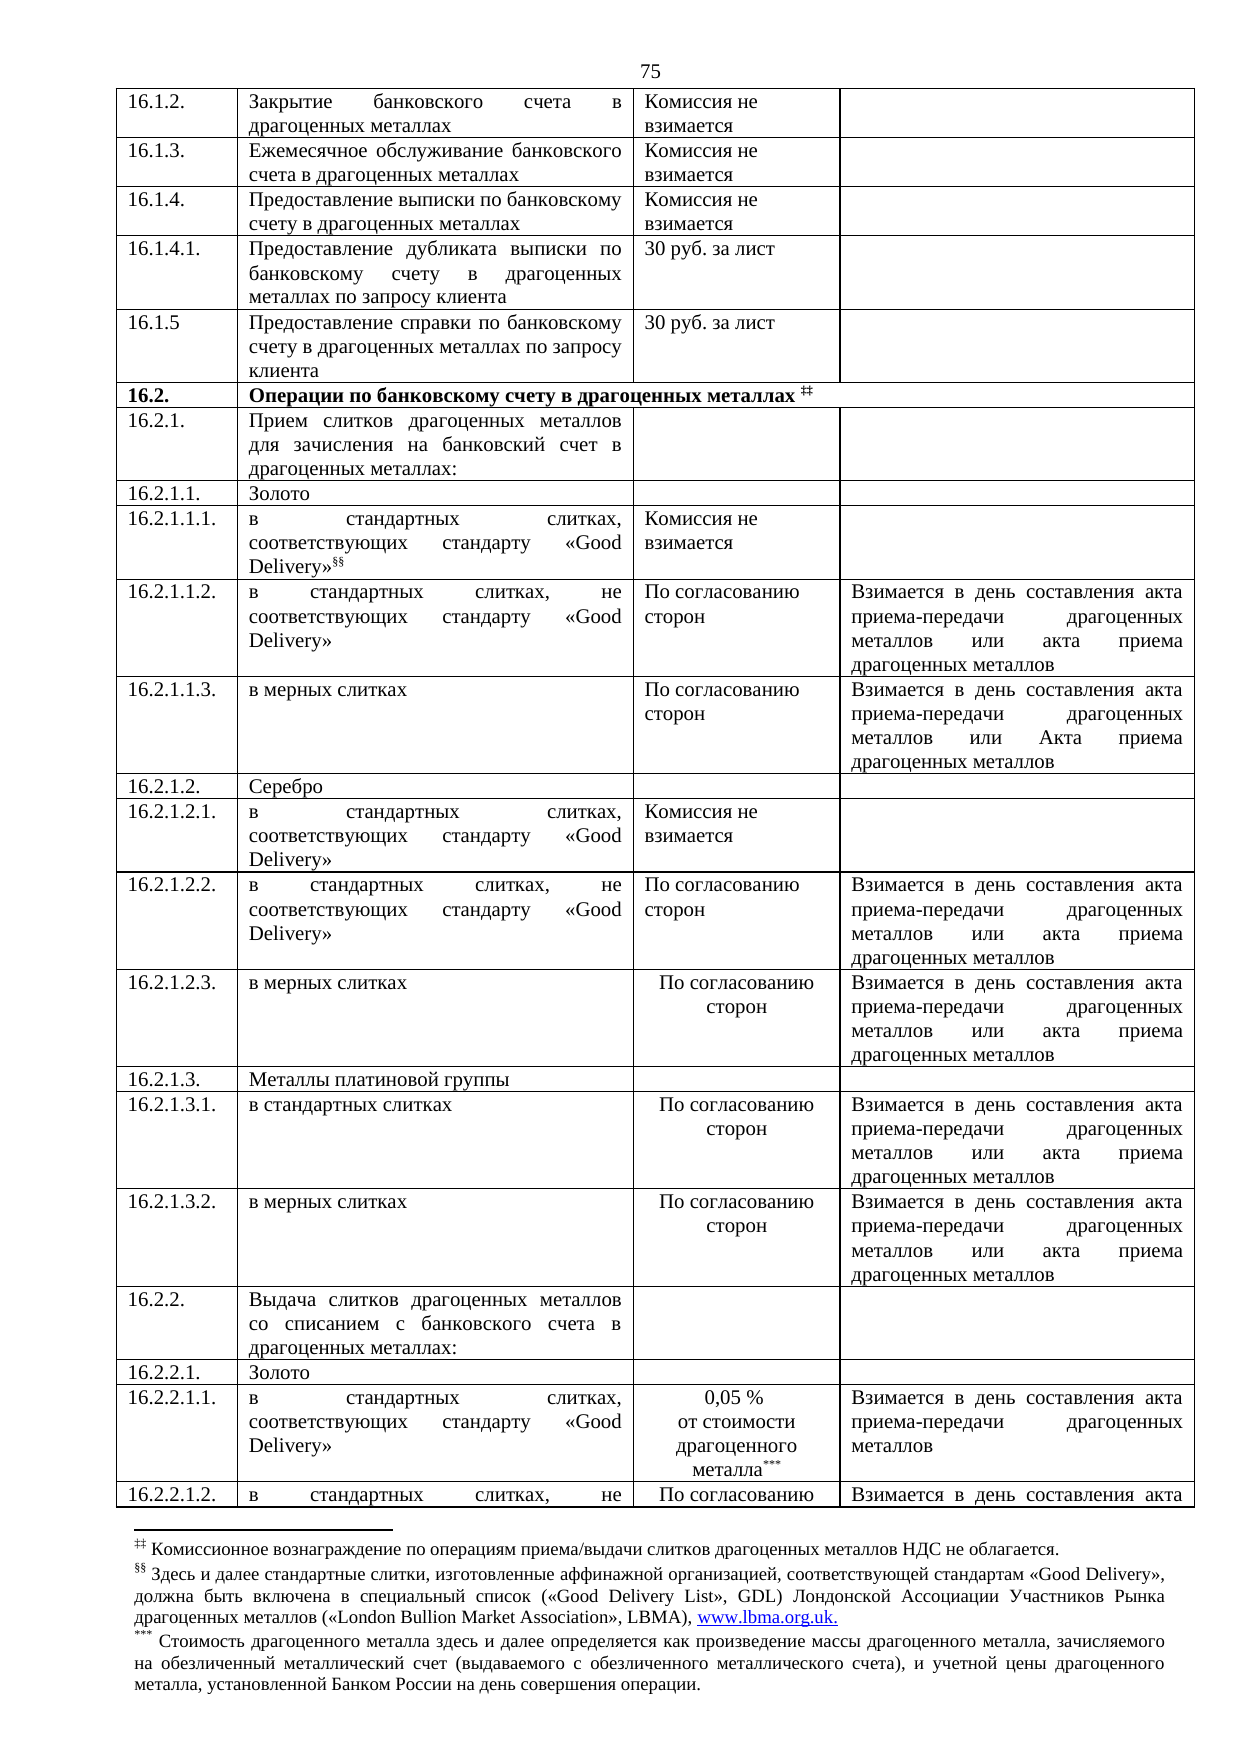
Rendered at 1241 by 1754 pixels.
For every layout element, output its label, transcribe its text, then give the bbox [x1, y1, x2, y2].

table_cell [634, 1067, 839, 1091]
table_cell По согласованию сторон [634, 970, 839, 1066]
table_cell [634, 138, 839, 186]
table_cell [841, 89, 1194, 137]
table_cell 16.2.1.1. [117, 481, 237, 505]
table_cell Взимается в день составления акта приема-передачи драгоценных металлов или Акта приема драгоценных металлов [841, 677, 1194, 773]
table_cell [841, 310, 1194, 382]
table_cell 16.2.1.2.3. [117, 970, 237, 1066]
table_cell 16.1.2. [117, 89, 237, 137]
table_cell [841, 774, 1194, 798]
table_cell [841, 1067, 1194, 1091]
table_cell 30 руб. за лист [634, 236, 839, 308]
table_cell Золото [238, 1360, 633, 1384]
table_cell 16.2. [117, 383, 237, 407]
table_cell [841, 1482, 1194, 1506]
table_cell 30 руб. за лист [634, 310, 839, 382]
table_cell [238, 1482, 633, 1506]
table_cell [634, 1482, 839, 1506]
table_cell в мерных слитках [238, 970, 633, 1066]
table_cell Серебро [238, 774, 633, 798]
table_cell 16.2.1.3. [117, 1067, 237, 1091]
table_cell Взимается в день составления акта приема-передачи драгоценных металлов или акта приема драгоценных металлов [841, 873, 1194, 969]
table_cell Предоставление справки по банковскому счету в драгоценных металлах по запросу клиента [238, 310, 633, 382]
table_cell [841, 187, 1194, 235]
table_cell По согласованию сторон [634, 677, 839, 773]
table_cell в стандартных слитках, не соответствующих стандарту «Good Delivery» [238, 580, 633, 676]
table_cell Золото [238, 481, 633, 505]
table_cell 16.2.1.1.1. [117, 506, 237, 578]
table_cell 16.2.1.1.2. [117, 580, 237, 676]
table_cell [634, 89, 839, 137]
table_cell [841, 408, 1194, 480]
table_cell 16.2.1.3.2. [117, 1189, 237, 1286]
table_cell Прием слитков драгоценных металлов для зачисления на банковский счет в драгоценных металлах: [238, 408, 633, 480]
table_cell Предоставление выписки по банковскому счету в драгоценных металлах [238, 187, 633, 235]
table_cell 0,05 % от стоимости драгоценного металла [634, 1385, 839, 1481]
table_cell 16.1.3. [117, 138, 237, 186]
table_cell в стандартных слитках, соответствующих стандарту «Good Delivery» [238, 506, 633, 578]
table_cell 16.1.4. [117, 187, 237, 235]
table_cell в мерных слитках [238, 677, 633, 773]
table_cell [634, 408, 839, 480]
table_cell 16.2.1.2. [117, 774, 237, 798]
table_cell 16.2.1.2.1. [117, 799, 237, 871]
table_cell в стандартных слитках [238, 1092, 633, 1188]
table_cell Комиссия не взимается [634, 506, 839, 578]
table_cell 16.2.1.3.1. [117, 1092, 237, 1188]
table_cell По согласованию сторон [634, 873, 839, 969]
table_cell По согласованию сторон [634, 580, 839, 676]
table_cell 16.1.5 [117, 310, 237, 382]
table_cell [841, 799, 1194, 871]
table_cell 16.2.1.2.2. [117, 873, 237, 969]
table_cell 16.2.2.1.2. [117, 1482, 237, 1506]
table_cell [634, 1287, 839, 1359]
table_cell 16.2.2.1. [117, 1360, 237, 1384]
table_cell Комиссия не взимается [634, 799, 839, 871]
table_cell Выдача слитков драгоценных металлов со списанием с банковского счета в драгоценных металлах: [238, 1287, 633, 1359]
table_cell в мерных слитках [238, 1189, 633, 1286]
table_cell Взимается в день составления акта приема-передачи драгоценных металлов или акта приема драгоценных металлов [841, 580, 1194, 676]
table_cell [634, 1360, 839, 1384]
table_cell 16.1.4.1. [117, 236, 237, 308]
table_cell [841, 1360, 1194, 1384]
table_cell Закрытие банковского счета в драгоценных металлах [238, 89, 633, 137]
table_cell [634, 774, 839, 798]
table_cell [841, 506, 1194, 578]
table_cell в стандартных слитках, не соответствующих стандарту «Good Delivery» [238, 873, 633, 969]
table_cell [841, 1287, 1194, 1359]
table_cell [841, 481, 1194, 505]
table_cell 16.2.2. [117, 1287, 237, 1359]
table_cell Операции по банковскому счету в драгоценных металлах [238, 383, 1194, 407]
table_cell Взимается в день составления акта приема-передачи драгоценных металлов или акта приема драгоценных металлов [841, 1189, 1194, 1286]
table_cell [841, 236, 1194, 308]
table_cell По согласованию сторон [634, 1189, 839, 1286]
table_cell 16.2.2.1.1. [117, 1385, 237, 1481]
table_cell 16.2.1. [117, 408, 237, 480]
table_cell [841, 138, 1194, 186]
table_cell Взимается в день составления акта приема-передачи драгоценных металлов или акта приема драгоценных металлов [841, 1092, 1194, 1188]
table_cell Металлы платиновой группы [238, 1067, 633, 1091]
table_cell Предоставление дубликата выписки по банковскому счету в драгоценных металлах по запросу клиента [238, 236, 633, 308]
table_cell Взимается в день составления акта приема-передачи драгоценных металлов или акта приема драгоценных металлов [841, 970, 1194, 1066]
table_cell [634, 481, 839, 505]
table_cell По согласованию сторон [634, 1092, 839, 1188]
table_cell 16.2.1.1.3. [117, 677, 237, 773]
table_cell Взимается в день составления акта приема-передачи драгоценных металлов [841, 1385, 1194, 1481]
table_cell в стандартных слитках, соответствующих стандарту «Good Delivery» [238, 1385, 633, 1481]
table_cell в стандартных слитках, соответствующих стандарту «Good Delivery» [238, 799, 633, 871]
table_cell Ежемесячное обслуживание банковского счета в драгоценных металлах [238, 138, 633, 186]
table_cell Комиссия не взимается [634, 187, 839, 235]
